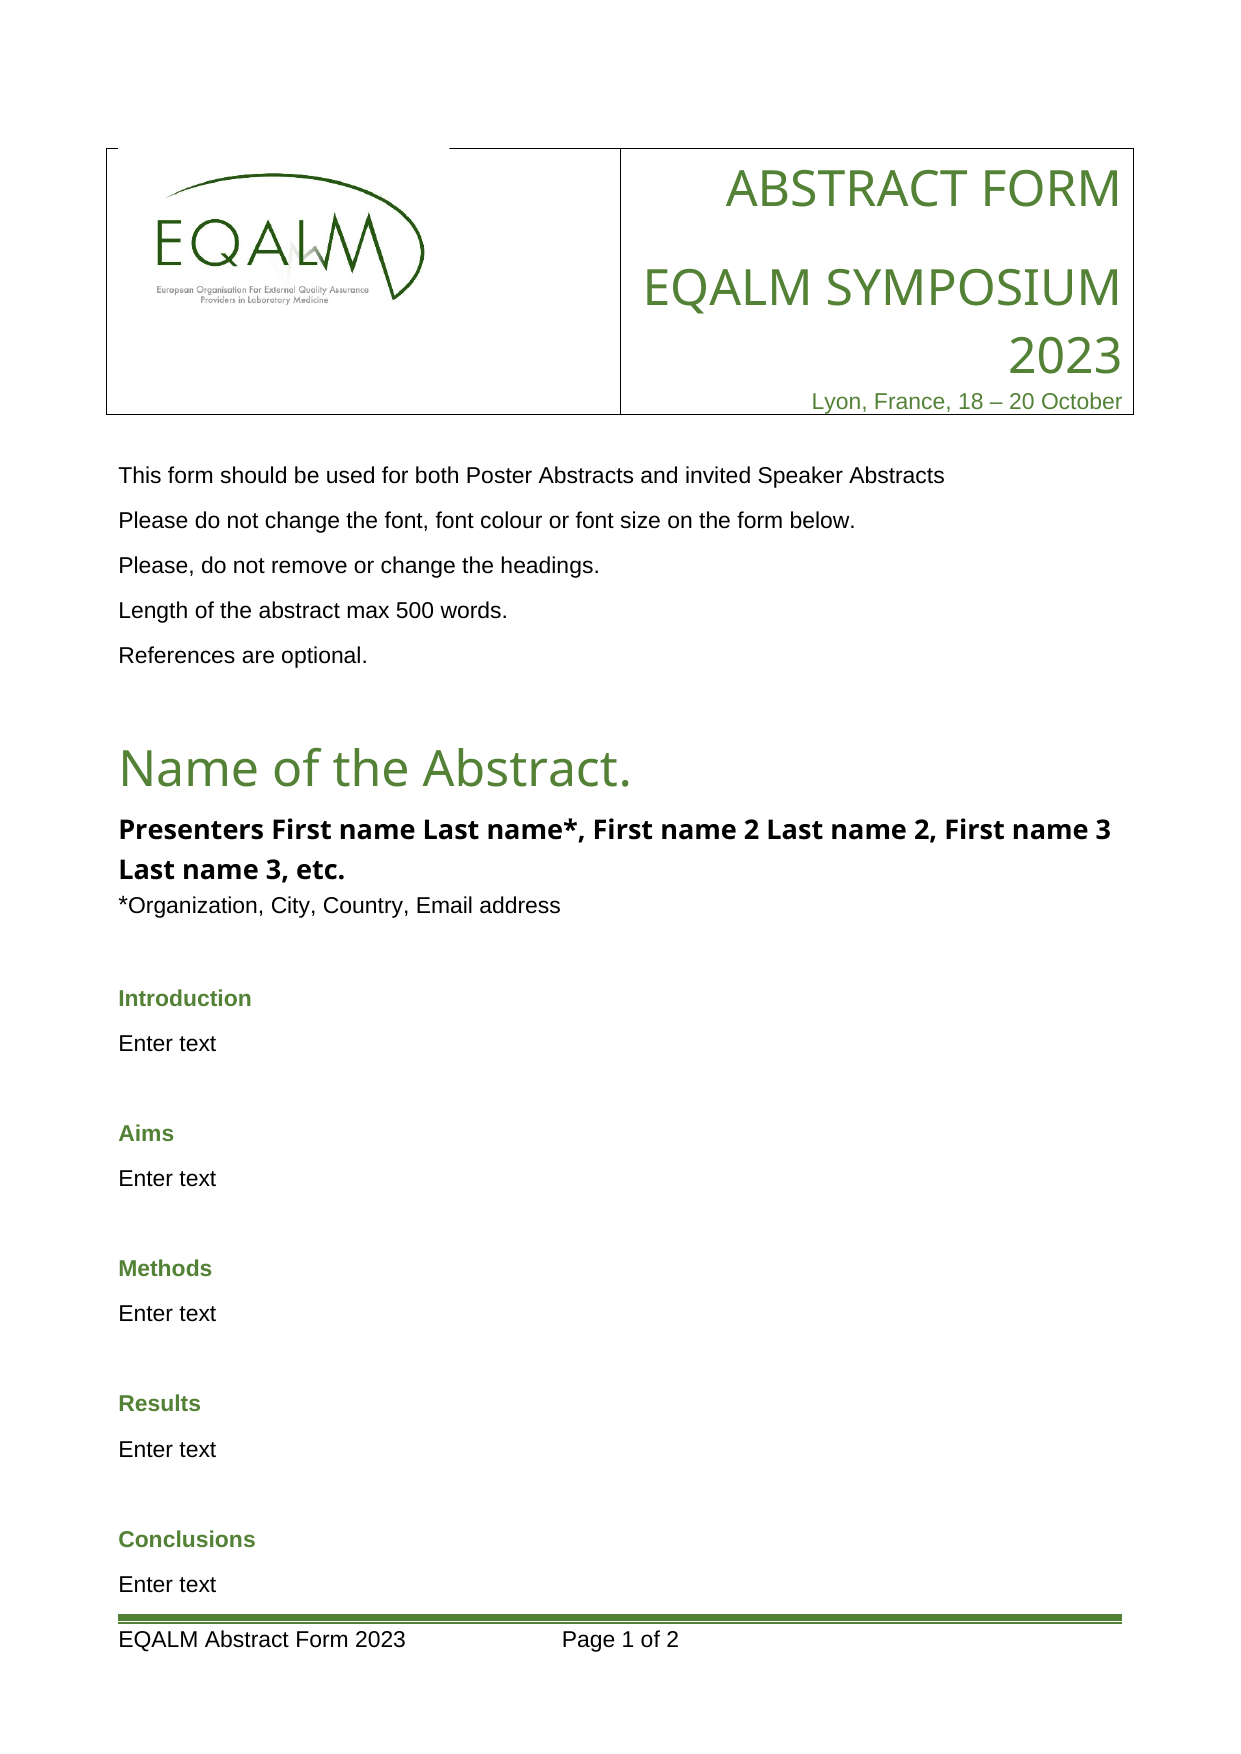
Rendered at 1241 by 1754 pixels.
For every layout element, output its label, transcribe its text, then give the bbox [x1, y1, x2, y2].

text Results [118, 1390, 1122, 1417]
text Enter text [118, 1165, 1122, 1191]
subtitle Presenters First name Last name*, First name 2 Last name 2, First name 3 Last name 3, etc. [118, 810, 1122, 887]
text Enter text [118, 1029, 1122, 1056]
text This form should be used for both Poster Abstracts and invited Speaker Abstracts [118, 462, 1122, 488]
text Please, do not remove or change the headings. [118, 552, 1122, 578]
table_header ABSTRACT FORM EQALM SYMPOSIUM 2023 Lyon, France, 18 – 20 October [621, 149, 1133, 414]
text Conclusions [118, 1526, 1122, 1552]
text Enter text [118, 1436, 1122, 1462]
text Enter text [118, 1300, 1122, 1327]
text References are optional. [118, 642, 1122, 669]
picture [118, 148, 450, 326]
text Please do not change the font, font colour or font size on the form below. [118, 507, 1122, 533]
text Aims [118, 1120, 1122, 1146]
text Length of the abstract max 500 words. [118, 597, 1122, 624]
subtitle Name of the Abstract. [118, 733, 1122, 801]
text Methods [118, 1255, 1122, 1281]
text *Organization, City, Country, Email address [118, 890, 1122, 919]
text Enter text [118, 1571, 1122, 1597]
table_header [107, 149, 620, 414]
text Introduction [118, 984, 1122, 1011]
